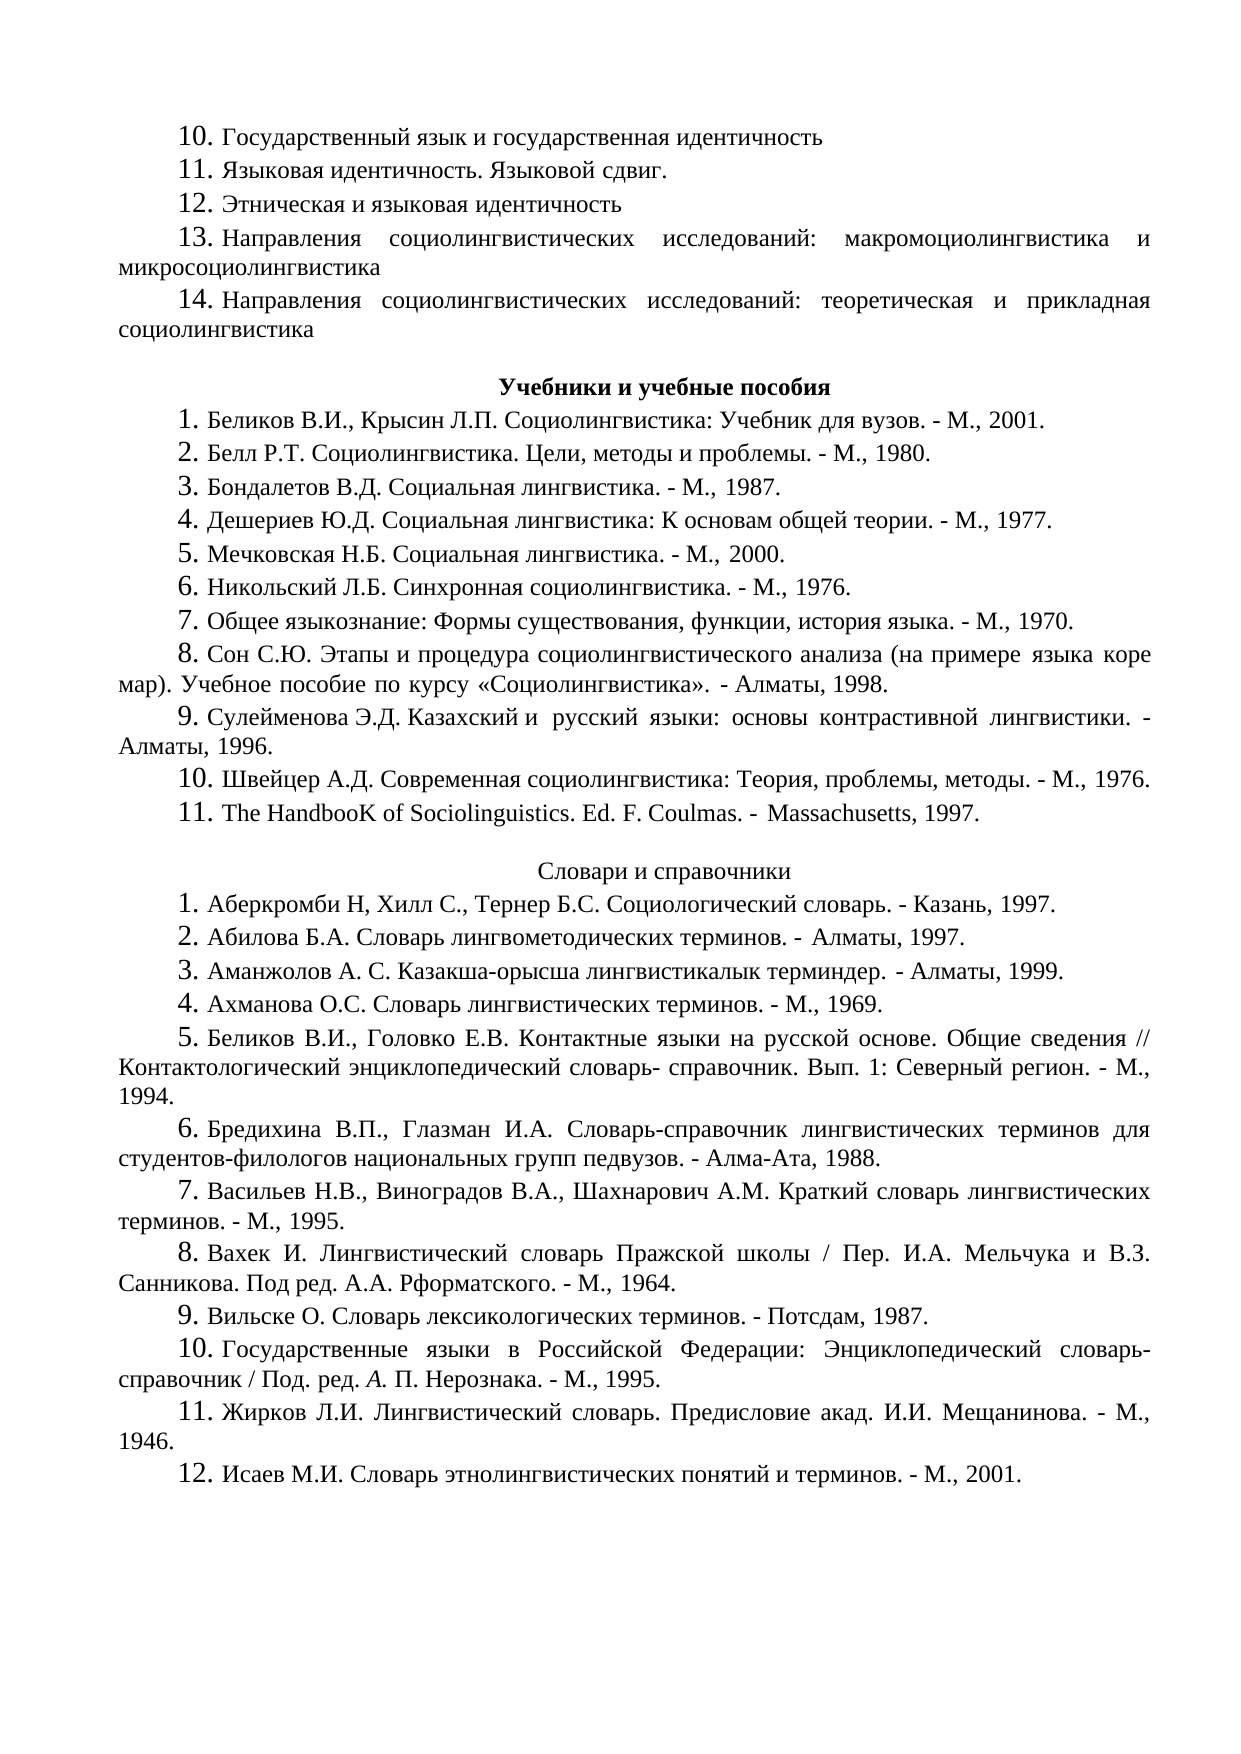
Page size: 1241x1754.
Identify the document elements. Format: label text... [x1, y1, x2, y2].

list Аберкромби Н, Хилл С., Тернер Б.С. Социологический словарь. - Казань, 1997. [118, 885, 1151, 918]
list Аманжолов А. С. Казакша-орысша лингвистикалык терминдер. - Алматы, 1999. [118, 952, 1151, 985]
list Никольский Л.Б. Синхронная социолингвистика. - М., 1976. [118, 568, 1151, 602]
list Общее языкознание: Формы существования, функции, история языка. - М., 1970. [118, 602, 1151, 636]
list Васильев Н.В., Виноградов В.А., Шахнарович А.М. Краткий словарь лингвистических терминов. - М., 1995. [118, 1172, 1151, 1234]
list Государственный язык и государственная идентичность [118, 118, 1151, 152]
list Жирков Л.И. Лингвистический словарь. Предисловие акад. И.И. Мещанинова. - М., 1946. [118, 1393, 1151, 1455]
list The HandbooK of Sociolinguistics. Ed. F. Coulmas. - Massachusetts, 1997. [118, 794, 1151, 827]
list Белл Р.Т. Социолингвистика. Цели, методы и проблемы. - М., 1980. [118, 434, 1151, 468]
list Дешериев Ю.Д. Социальная лингвистика: К основам общей теории. - М., 1977. [118, 501, 1151, 535]
list Вахек И. Лингвистический словарь Пражской школы / Пер. И.А. Мельчука и В.З. Санникова. Под ред. А.А. Рформатского. - М., 1964. [118, 1234, 1151, 1297]
list Государственные языки в Российской Федерации: Энциклопедический словарь-справочник / Под. ред. A. П. Нерознака. - М., 1995. [118, 1330, 1151, 1393]
list Сулейменова Э.Д. Казахский и русский языки: основы контрастивной лингвистики. - Алматы, 1996. [118, 698, 1151, 760]
list Беликов В.И., Крысин Л.П. Социолингвистика: Учебник для вузов. - М., 2001. [118, 401, 1151, 434]
list Ахманова О.С. Словарь лингвистических терминов. - М., 1969. [118, 985, 1151, 1019]
list Мечковская Н.Б. Социальная лингвистика. - М., 2000. [118, 535, 1151, 568]
list Бондалетов В.Д. Социальная лингвистика. - М., 1987. [118, 468, 1151, 501]
list Направления социолингвистических исследований: макромоциолингвистика и микросоциолингвистика [118, 219, 1151, 281]
list Беликов В.И., Головко Е.В. Контактные языки на русской основе. Общие сведения // Контактологический энциклопедический словарь- справочник. Вып. 1: Северный регион. - М., 1994. [118, 1019, 1151, 1110]
text Учебники и учебные пособия [118, 372, 1151, 401]
list Этническая и языковая идентичность [118, 185, 1151, 219]
list Швейцер А.Д. Современная социолингвистика: Теория, проблемы, методы. - М., 1976. [118, 760, 1151, 794]
text Словари и справочники [118, 856, 1151, 885]
list Сон С.Ю. Этапы и процедура социолингвистического анализа (на примере языка коре мар). Учебное пособие по курсу «Социолингвистика». - Алматы, 1998. [118, 636, 1151, 698]
list Вильске О. Словарь лексикологических терминов. - Потсдам, 1987. [118, 1297, 1151, 1330]
list Языковая идентичность. Языковой сдвиг. [118, 152, 1151, 185]
list Направления социолингвистических исследований: теоретическая и прикладная социолингвистика [118, 281, 1151, 343]
list Исаев М.И. Словарь этнолингвистических понятий и терминов. - М., 2001. [118, 1455, 1151, 1488]
list Бредихина В.П., Глазман И.А. Словарь-справочник лингвистических терминов для студентов-филологов национальных групп педвузов. - Алма-Ата, 1988. [118, 1110, 1151, 1172]
list Абилова Б.А. Словарь лингвометодических терминов. - Алматы, 1997. [118, 918, 1151, 952]
